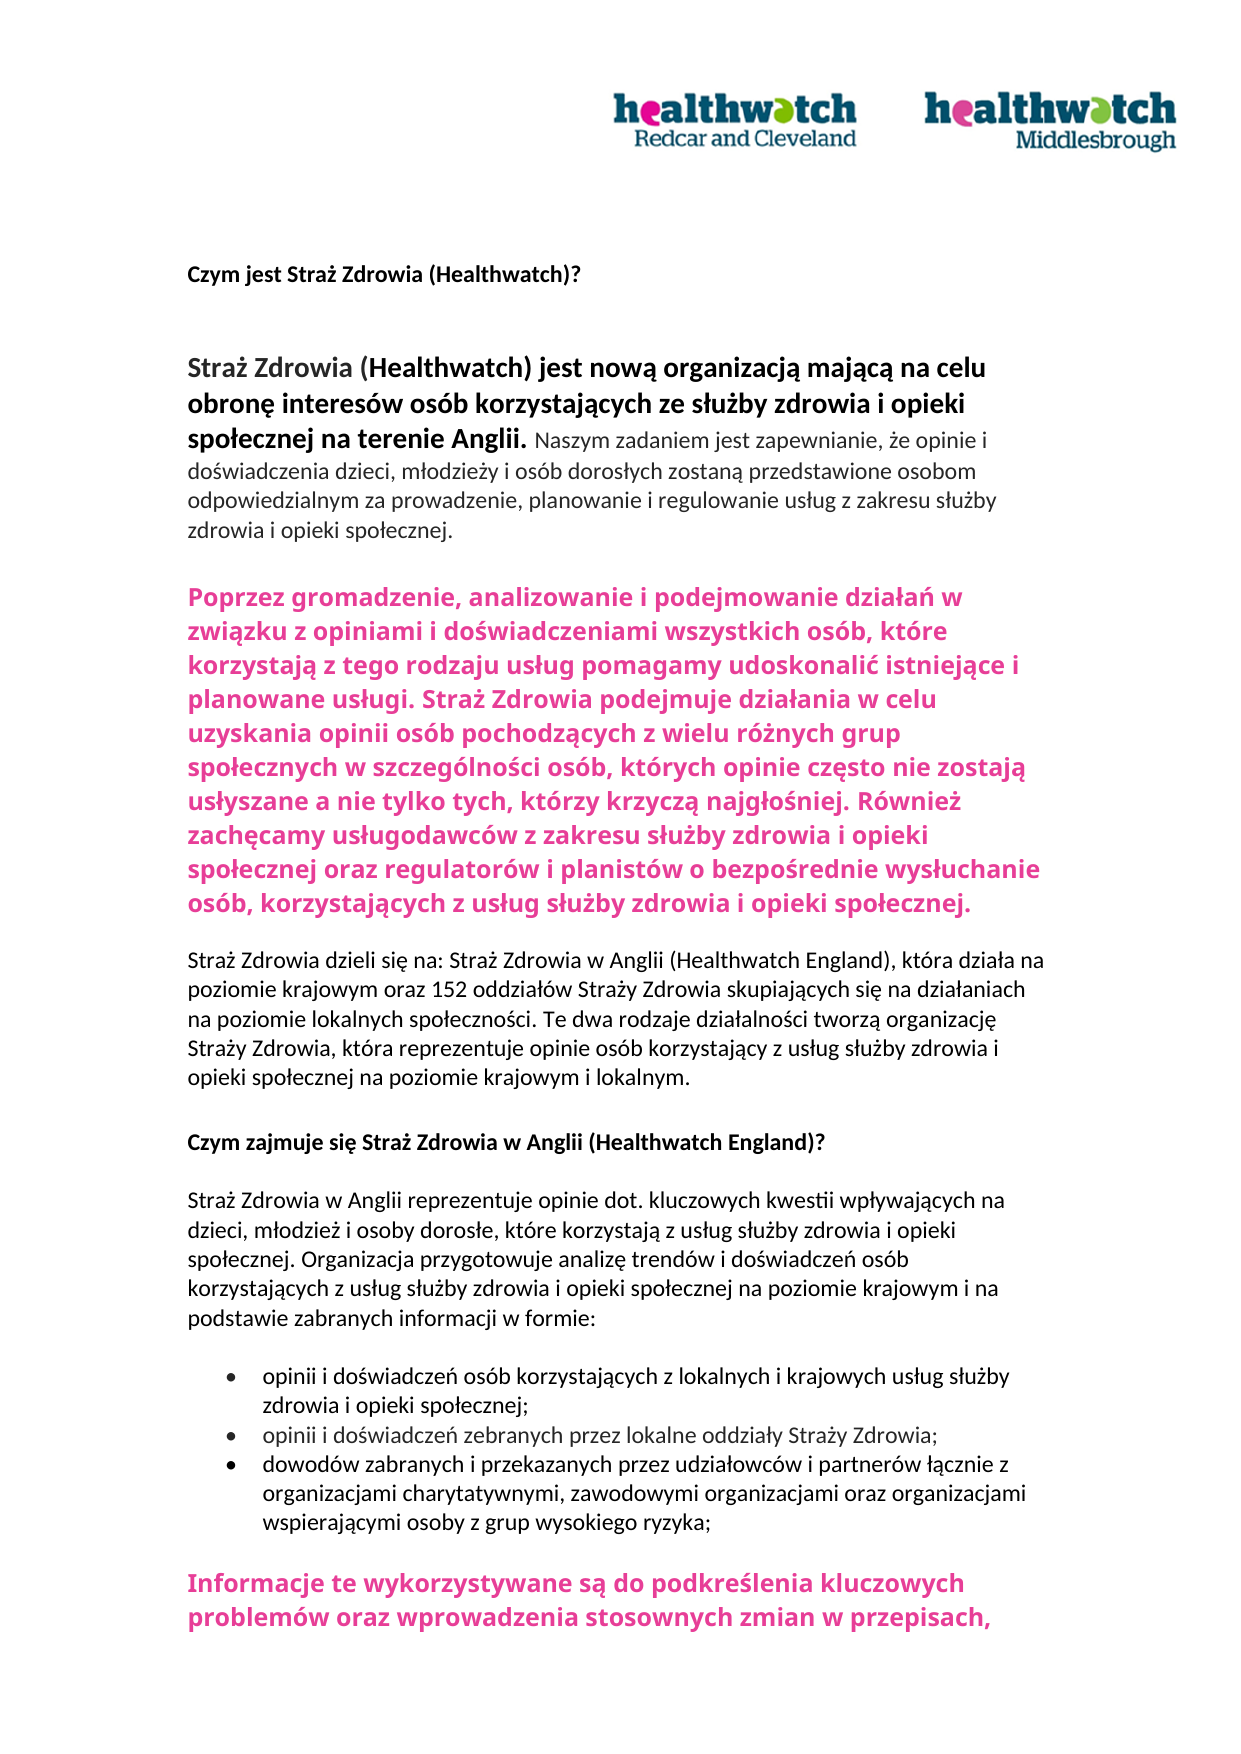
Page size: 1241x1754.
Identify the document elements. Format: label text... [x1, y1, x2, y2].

subtitle Czym jest Straż Zdrowia (Healthwatch)? [187, 114, 1053, 289]
subtitle Straż Zdrowia (Healthwatch) jest nową organizacją mającą na celu obronę interesów osób korzystających ze służby zdrowia i opieki społecznej na terenie Anglii. Naszym zadaniem jest zapewnianie, że opinie i doświadczenia dzieci, młodzieży i osób dorosłych zostaną przedstawione osobom odpowiedzialnym za prowadzenie, planowanie i regulowanie usług z zakresu służby zdrowia i opieki społecznej. [187, 349, 1053, 544]
list opinii i doświadczeń osób korzystających z lokalnych i krajowych usług służby zdrowia i opieki społecznej; [225, 1361, 1053, 1420]
subtitle Straż Zdrowia dzieli się na: Straż Zdrowia w Anglii (Healthwatch England), która działa na poziomie krajowym oraz 152 oddziałów Straży Zdrowia skupiających się na działaniach na poziomie lokalnych społeczności. Te dwa rodzaje działalności tworzą organizację Straży Zdrowia, która reprezentuje opinie osób korzystający z usług służby zdrowia i opieki społecznej na poziomie krajowym i lokalnym. [187, 945, 1053, 1091]
list opinii i doświadczeń zebranych przez lokalne oddziały Straży Zdrowia; [225, 1420, 1053, 1449]
list dowodów zabranych i przekazanych przez udziałowców i partnerów łącznie z organizacjami charytatywnymi, zawodowymi organizacjami oraz organizacjami wspierającymi osoby z grup wysokiego ryzyka; [225, 1449, 1053, 1537]
text Poprzez gromadzenie, analizowanie i podejmowanie działań w związku z opiniami i doświadczeniami wszystkich osób, które korzystają z tego rodzaju usług pomagamy udoskonalić istniejące i planowane usługi. Straż Zdrowia podejmuje działania w celu uzyskania opinii osób pochodzących z wielu różnych grup społecznych w szczególności osób, których opinie często nie zostają usłyszane a nie tylko tych, którzy krzyczą najgłośniej. Również zachęcamy usługodawców z zakresu służby zdrowia i opieki społecznej oraz regulatorów i planistów o bezpośrednie wysłuchanie osób, korzystających z usług służby zdrowia i opieki społecznej. [187, 579, 1053, 920]
text Czym zajmuje się Straż Zdrowia w Anglii (Healthwatch England)? [187, 1127, 1053, 1156]
text Straż Zdrowia w Anglii reprezentuje opinie dot. kluczowych kwestii wpływających na dzieci, młodzież i osoby dorosłe, które korzystają z usług służby zdrowia i opieki społecznej. Organizacja przygotowuje analizę trendów i doświadczeń osób korzystających z usług służby zdrowia i opieki społecznej na poziomie krajowym i na podstawie zabranych informacji w formie: [187, 1186, 1053, 1332]
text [187, 1566, 1053, 1634]
